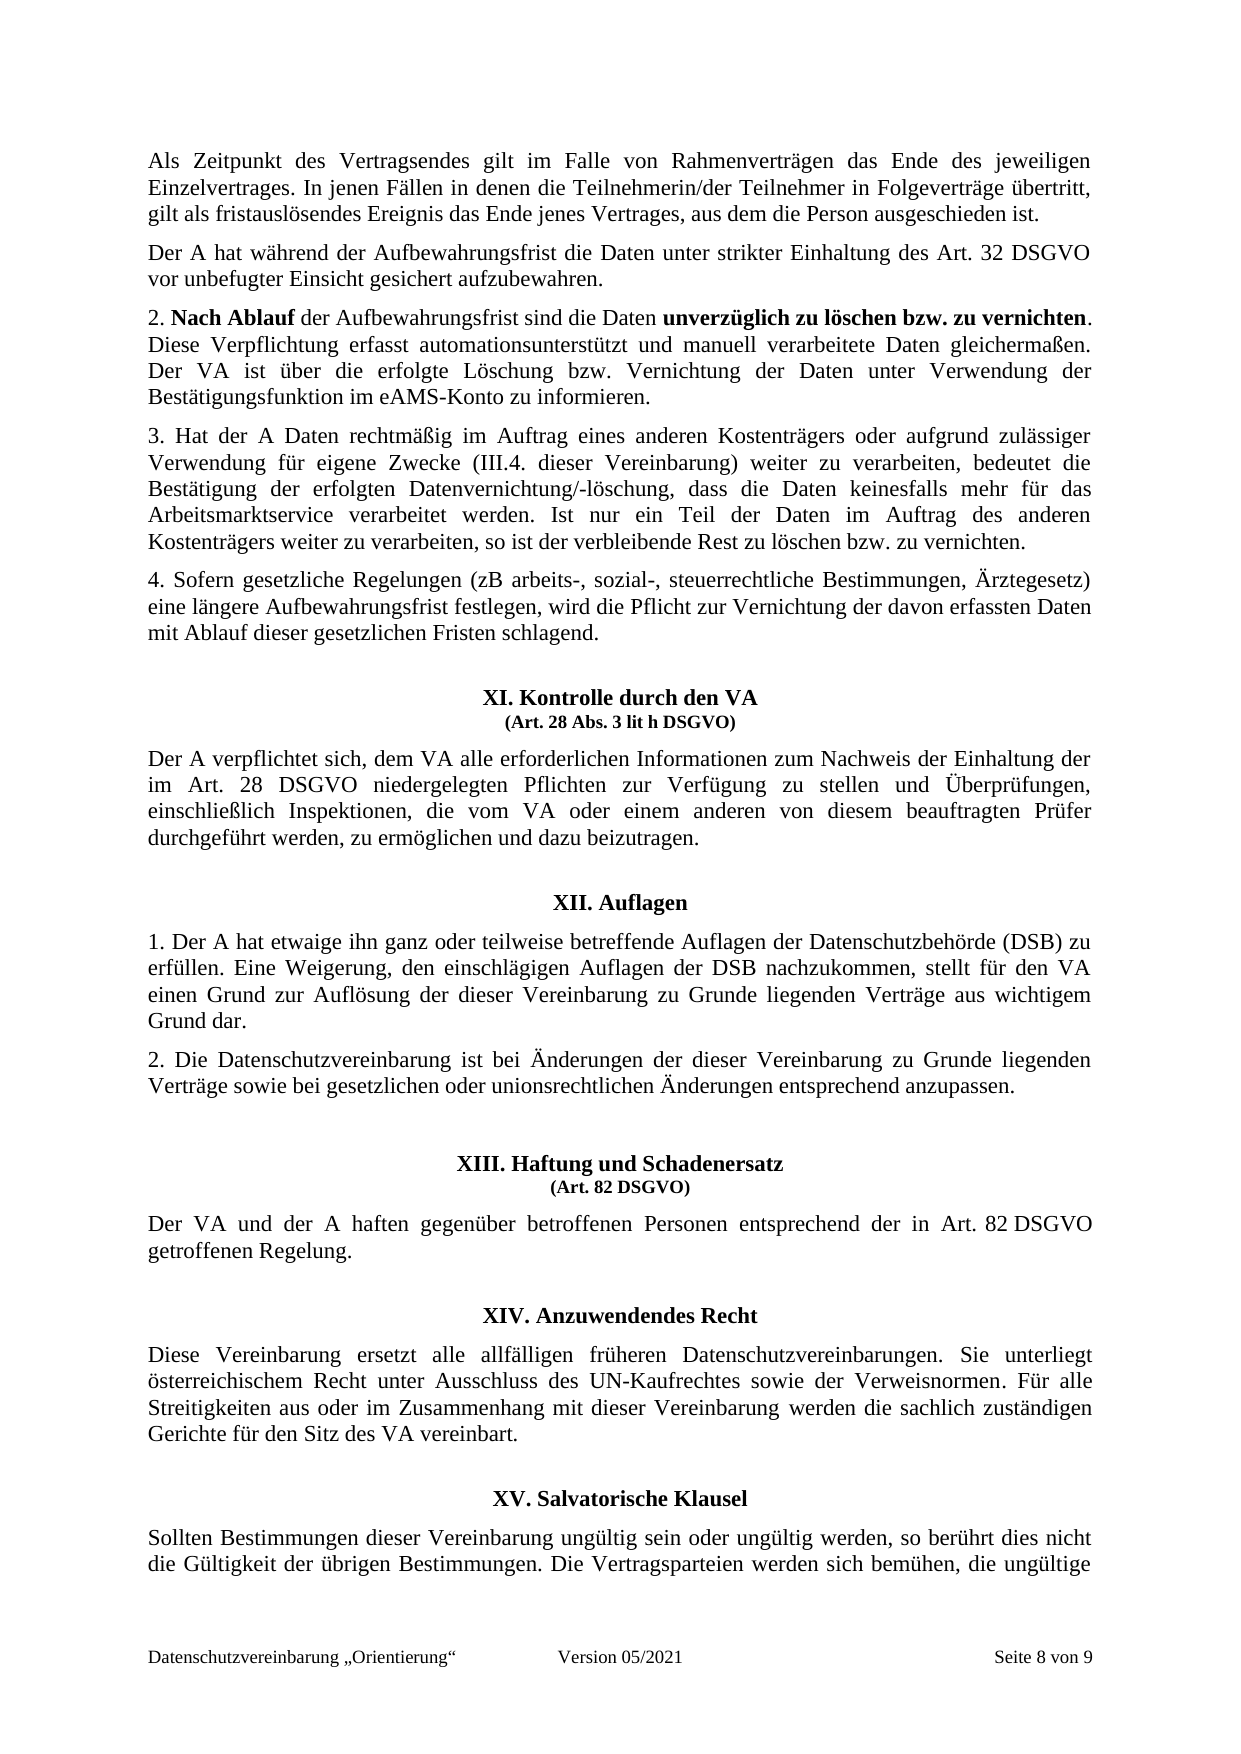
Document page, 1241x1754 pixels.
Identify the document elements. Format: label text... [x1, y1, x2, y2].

text 2. Die Datenschutzvereinbarung ist bei Änderungen der dieser Vereinbarung zu Grunde liegenden Verträge sowie bei gesetzlichen oder unionsrechtlichen Änderungen entsprechend anzupassen. [148, 1046, 1093, 1099]
text XII. Auflagen [148, 889, 1093, 916]
text XIV. Anzuwendendes Recht [148, 1302, 1093, 1328]
text Der A hat während der Aufbewahrungsfrist die Daten unter strikter Einhaltung des Art. 32 DSGVO vor unbefugter Einsicht gesichert aufzubewahren. [148, 239, 1093, 292]
text Als Zeitpunkt des Vertragsendes gilt im Falle von Rahmenverträgen das Ende des jeweiligen Einzelvertrages. In jenen Fällen in denen die Teilnehmerin/der Teilnehmer in Folgeverträge übertritt, gilt als fristauslösendes Ereignis das Ende jenes Vertrages, aus dem die Person ausgeschieden ist. [148, 148, 1093, 227]
text Diese Vereinbarung ersetzt alle allfälligen früheren Datenschutzvereinbarungen. Sie unterliegt österreichischem Recht unter Ausschluss des UN-Kaufrechtes sowie der Verweisnormen. Für alle Streitigkeiten aus oder im Zusammenhang mit dieser Vereinbarung werden die sachlich zuständigen Gerichte für den Sitz des VA vereinbart. [148, 1341, 1093, 1446]
text 4. Sofern gesetzliche Regelungen (zB arbeits-, sozial-, steuerrechtliche Bestimmungen, Ärztegesetz) eine längere Aufbewahrungsfrist festlegen, wird die Pflicht zur Vernichtung der davon erfassten Daten mit Ablauf dieser gesetzlichen Fristen schlagend. [148, 567, 1093, 646]
text XI. Kontrolle durch den VA (Art. 28 Abs. 3 lit h DSGVO) [148, 684, 1093, 732]
text XV. Salvatorische Klausel [148, 1485, 1093, 1511]
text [148, 1524, 1093, 1577]
text 3. Hat der A Daten rechtmäßig im Auftrag eines anderen Kostenträgers oder aufgrund zulässiger Verwendung für eigene Zwecke (III.4. dieser Vereinbarung) weiter zu verarbeiten, bedeutet die Bestätigung der erfolgten Datenvernichtung/-löschung, dass die Daten keinesfalls mehr für das Arbeitsmarktservice verarbeitet werden. Ist nur ein Teil der Daten im Auftrag des anderen Kostenträgers weiter zu verarbeiten, so ist der verbleibende Rest zu löschen bzw. zu vernichten. [148, 422, 1093, 554]
text XIII. Haftung und Schadenersatz (Art. 82 DSGVO) [148, 1150, 1093, 1198]
text Der A verpflichtet sich, dem VA alle erforderlichen Informationen zum Nachweis der Einhaltung der im Art. 28 DSGVO niedergelegten Pflichten zur Verfügung zu stellen und Überprüfungen, einschließlich Inspektionen, die vom VA oder einem anderen von diesem beauftragten Prüfer durchgeführt werden, zu ermöglichen und dazu beizutragen. [148, 745, 1093, 850]
text Der VA und der A haften gegenüber betroffenen Personen entsprechend der in Art. 82 DSGVO getroffenen Regelung. [148, 1210, 1093, 1263]
text 1. Der A hat etwaige ihn ganz oder teilweise betreffende Auflagen der Datenschutzbehörde (DSB) zu erfüllen. Eine Weigerung, den einschlägigen Auflagen der DSB nachzukommen, stellt für den VA einen Grund zur Auflösung der dieser Vereinbarung zu Grunde liegenden Verträge aus wichtigem Grund dar. [148, 928, 1093, 1033]
text 2. Nach Ablauf der Aufbewahrungsfrist sind die Daten unverzüglich zu löschen bzw. zu vernichten. Diese Verpflichtung erfasst automationsunterstützt und manuell verarbeitete Daten gleichermaßen. Der VA ist über die erfolgte Löschung bzw. Vernichtung der Daten unter Verwendung der Bestätigungsfunktion im eAMS-Konto zu informieren. [148, 304, 1093, 410]
